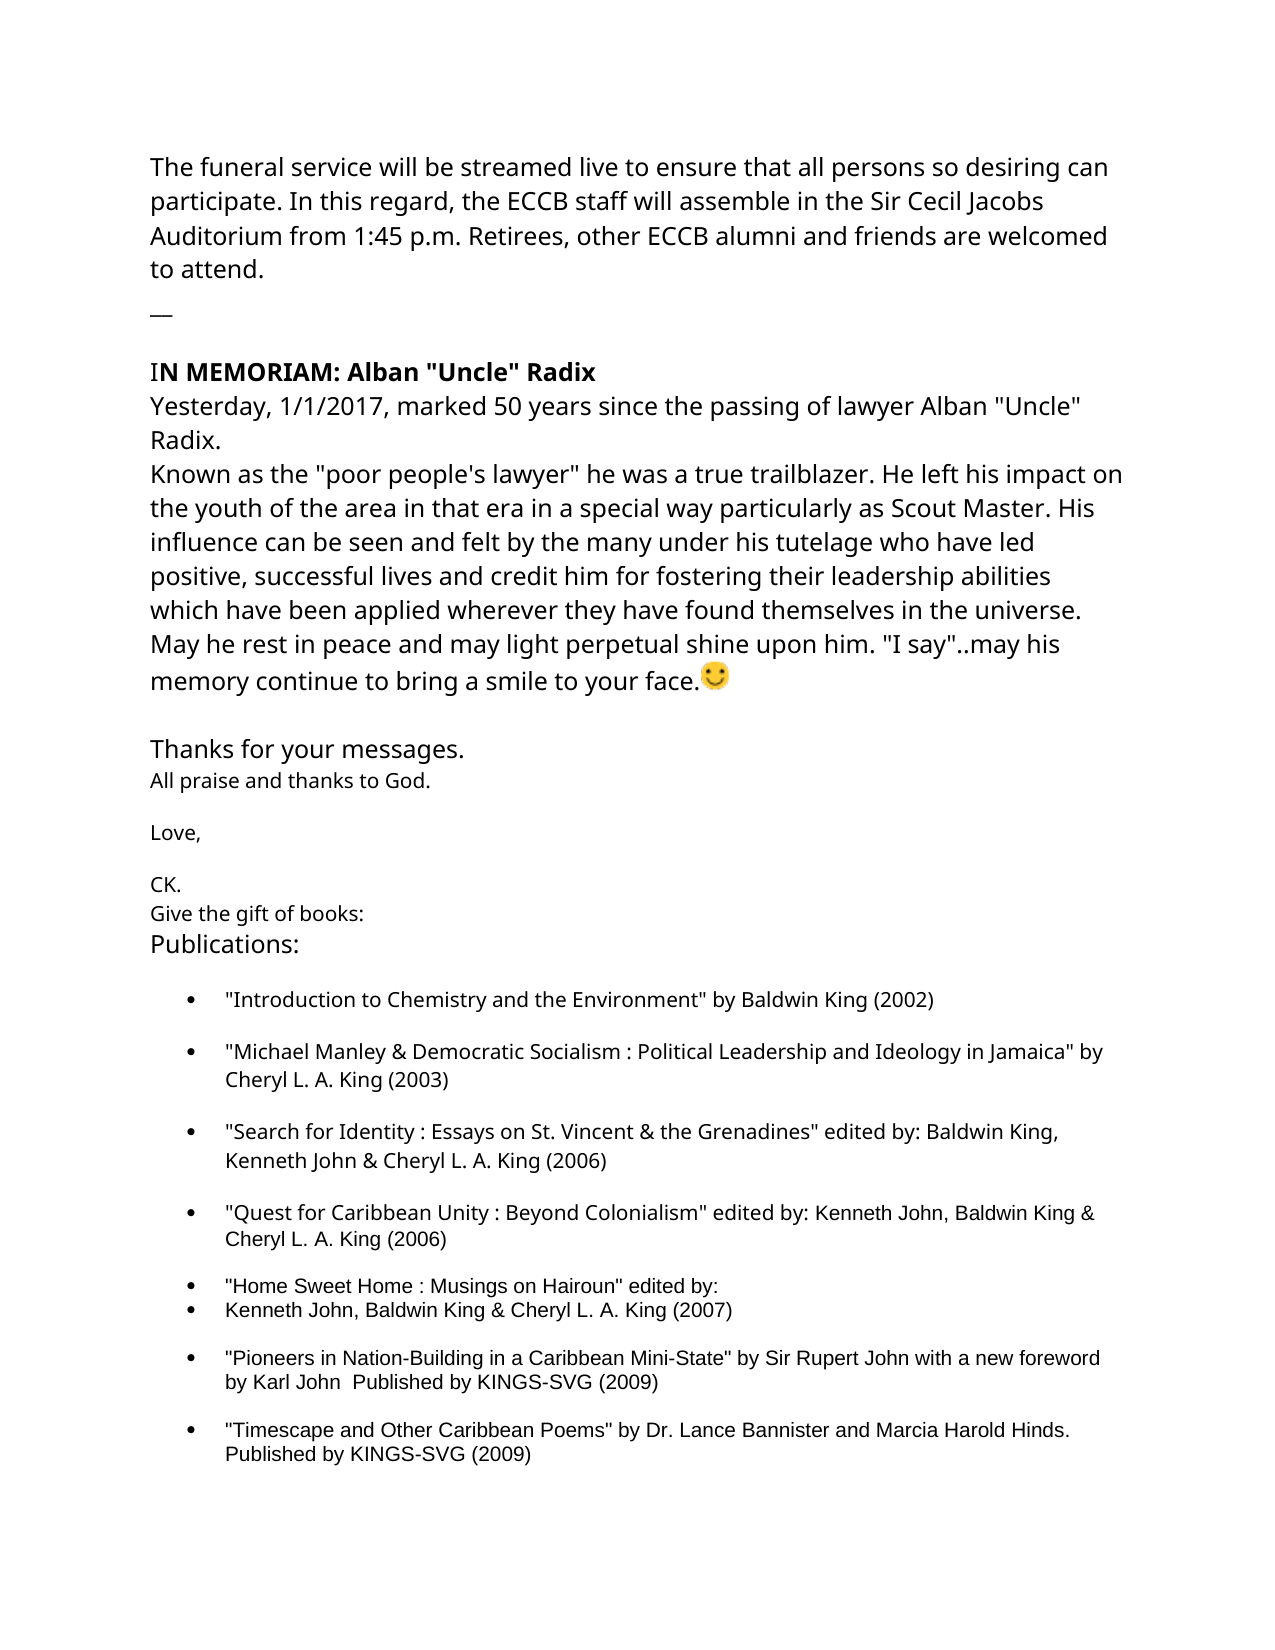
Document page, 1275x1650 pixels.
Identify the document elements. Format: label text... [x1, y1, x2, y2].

list "Quest for Caribbean Unity : Beyond Colonialism" edited by: Kenneth John, Baldwin King & Cheryl L. A. King (2006) [187, 1198, 1125, 1274]
list "Introduction to Chemistry and the Environment" by Baldwin King (2002) [187, 985, 1125, 1037]
text __ [150, 286, 1125, 320]
text Give the gift of books: [150, 899, 1125, 927]
list "Timescape and Other Caribbean Poems" by Dr. Lance Bannister and Marcia Harold Hinds. Published by KINGS-SVG (2009) [187, 1417, 1125, 1489]
list Kenneth John, Baldwin King & Cheryl L. A. King (2007) [187, 1298, 1125, 1346]
text Known as the "poor people's lawyer" he was a true trailblazer. He left his impact on the youth of the area in that era in a special way particularly as Scout Master. His influence can be seen and felt by the many under his tutelage who have led positive, successful lives and credit him for fostering their leadership abilities which have been applied wherever they have found themselves in the universe. May he rest in peace and may light perpetual shine upon him. "I say"..may his memory continue to bring a smile to your face. [150, 457, 1125, 698]
text Yesterday, 1/1/2017, marked 50 years since the passing of lawyer Alban "Uncle" Radix. [150, 388, 1125, 457]
text IN MEMORIAM: Alban "Uncle" Radix [150, 354, 1125, 388]
text The funeral service will be streamed live to ensure that all persons so desiring can participate. In this regard, the ECCB staff will assemble in the Sir Cecil Jacobs Auditorium from 1:45 p.m. Retirees, other ECCB alumni and friends are welcomed to attend. [150, 150, 1125, 286]
text CK. [150, 870, 1125, 899]
list "Michael Manley & Democratic Socialism : Political Leadership and Ideology in Jamaica" by Cheryl L. A. King (2003) [187, 1037, 1125, 1117]
text All praise and thanks to God. [150, 766, 1125, 818]
text Publications: [150, 927, 1125, 985]
list "Search for Identity : Essays on St. Vincent & the Grenadines" edited by: Baldwin King, Kenneth John & Cheryl L. A. King (2006) [187, 1117, 1125, 1198]
list "Pioneers in Nation-Building in a Caribbean Mini-State" by Sir Rupert John with a new foreword by Karl John Published by KINGS-SVG (2009) [187, 1346, 1125, 1417]
list "Home Sweet Home : Musings on Hairoun" edited by: [187, 1274, 1125, 1298]
text Thanks for your messages. [150, 732, 1125, 766]
text Love, [150, 818, 1125, 870]
picture [700, 661, 731, 691]
